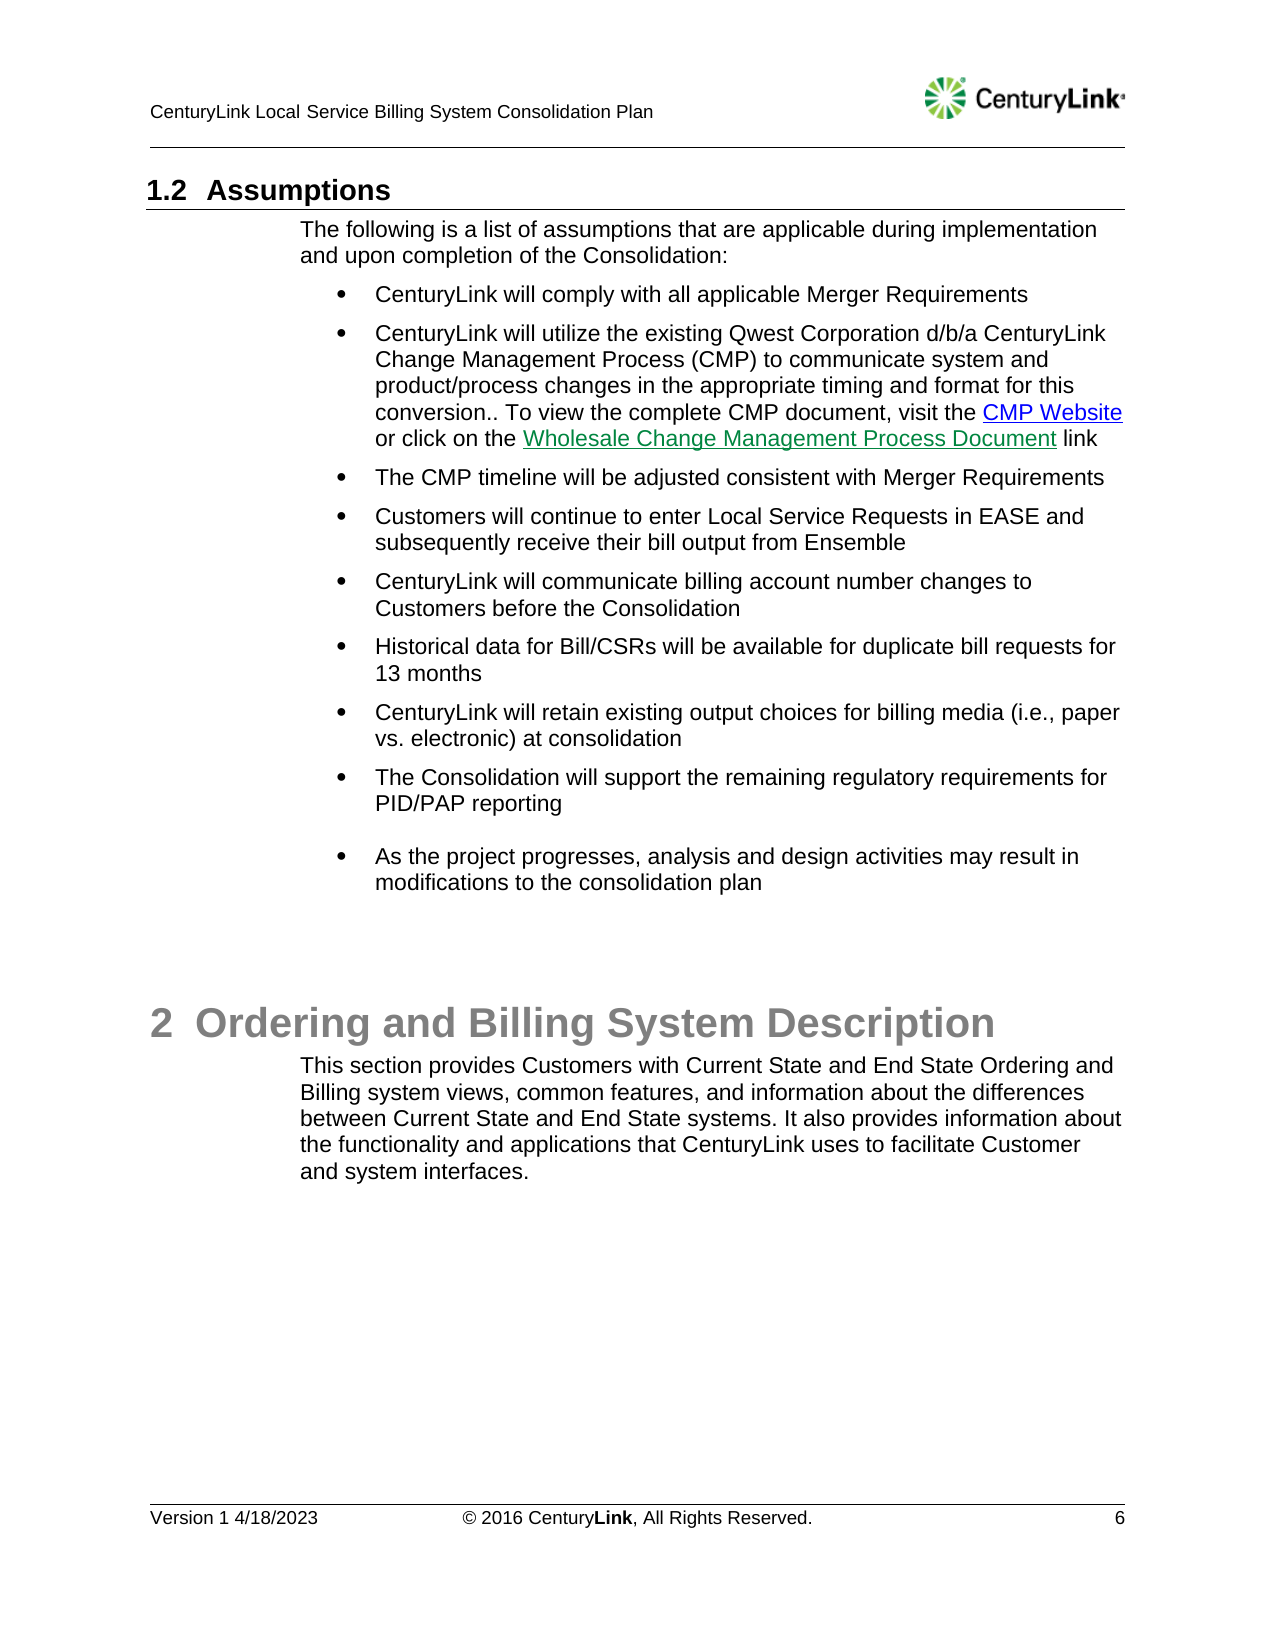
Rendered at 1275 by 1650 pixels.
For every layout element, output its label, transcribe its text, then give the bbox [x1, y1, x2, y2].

list CenturyLink will comply with all applicable Merger Requirements [337, 281, 1125, 307]
subtitle Assumptions [146, 173, 1125, 209]
list CenturyLink will retain existing output choices for billing media (i.e., paper vs. electronic) at consolidation [337, 698, 1125, 751]
subtitle Ordering and Billing System Description [150, 998, 1125, 1046]
list The Consolidation will support the remaining regulatory requirements for PID/PAP reporting [337, 764, 1125, 816]
list Customers will continue to enter Local Service Requests in EASE and subsequently receive their bill output from Ensemble [337, 503, 1125, 556]
list CenturyLink will communicate billing account number changes to Customers before the Consolidation [337, 568, 1125, 621]
list The CMP timeline will be adjusted consistent with Merger Requirements [337, 464, 1125, 490]
list Historical data for Bill/CSRs will be available for duplicate bill requests for 13 months [337, 633, 1125, 686]
list As the project progresses, analysis and design activities may result in modifications to the consolidation plan [337, 843, 1125, 896]
text The following is a list of assumptions that are applicable during implementation and upon completion of the Consolidation: [300, 216, 1125, 268]
picture [925, 75, 1125, 119]
list CenturyLink will utilize the existing Qwest Corporation d/b/a CenturyLink Change Management Process (CMP) to communicate system and product/process changes in the appropriate timing and format for this conversion.. To view the complete CMP document, visit the CMP Website or click on the Wholesale Change Management Process Document link [337, 320, 1125, 452]
text This section provides Customers with Current State and End State Ordering and Billing system views, common features, and information about the differences between Current State and End State systems. It also provides information about the functionality and applications that CenturyLink uses to facilitate Customer and system interfaces. [300, 1052, 1125, 1184]
